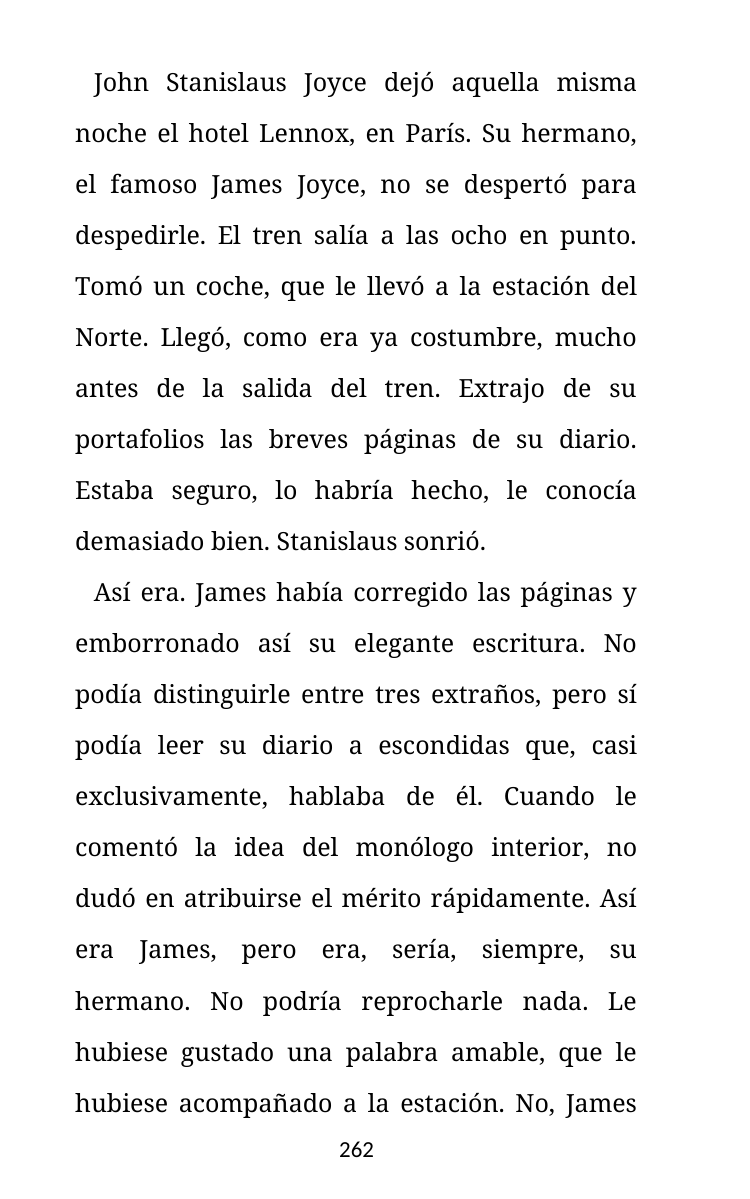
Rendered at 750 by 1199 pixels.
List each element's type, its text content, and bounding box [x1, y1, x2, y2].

text John Stanislaus Joyce dejó aquella misma noche el hotel Lennox, en París. Su hermano, el famoso James Joyce, no se despertó para despedirle. El tren salía a las ocho en punto. Tomó un coche, que le llevó a la estación del Norte. Llegó, como era ya costumbre, mucho antes de la salida del tren. Extrajo de su portafolios las breves páginas de su diario. Estaba seguro, lo habría hecho, le conocía demasiado bien. Stanislaus sonrió. [75, 64, 637, 558]
